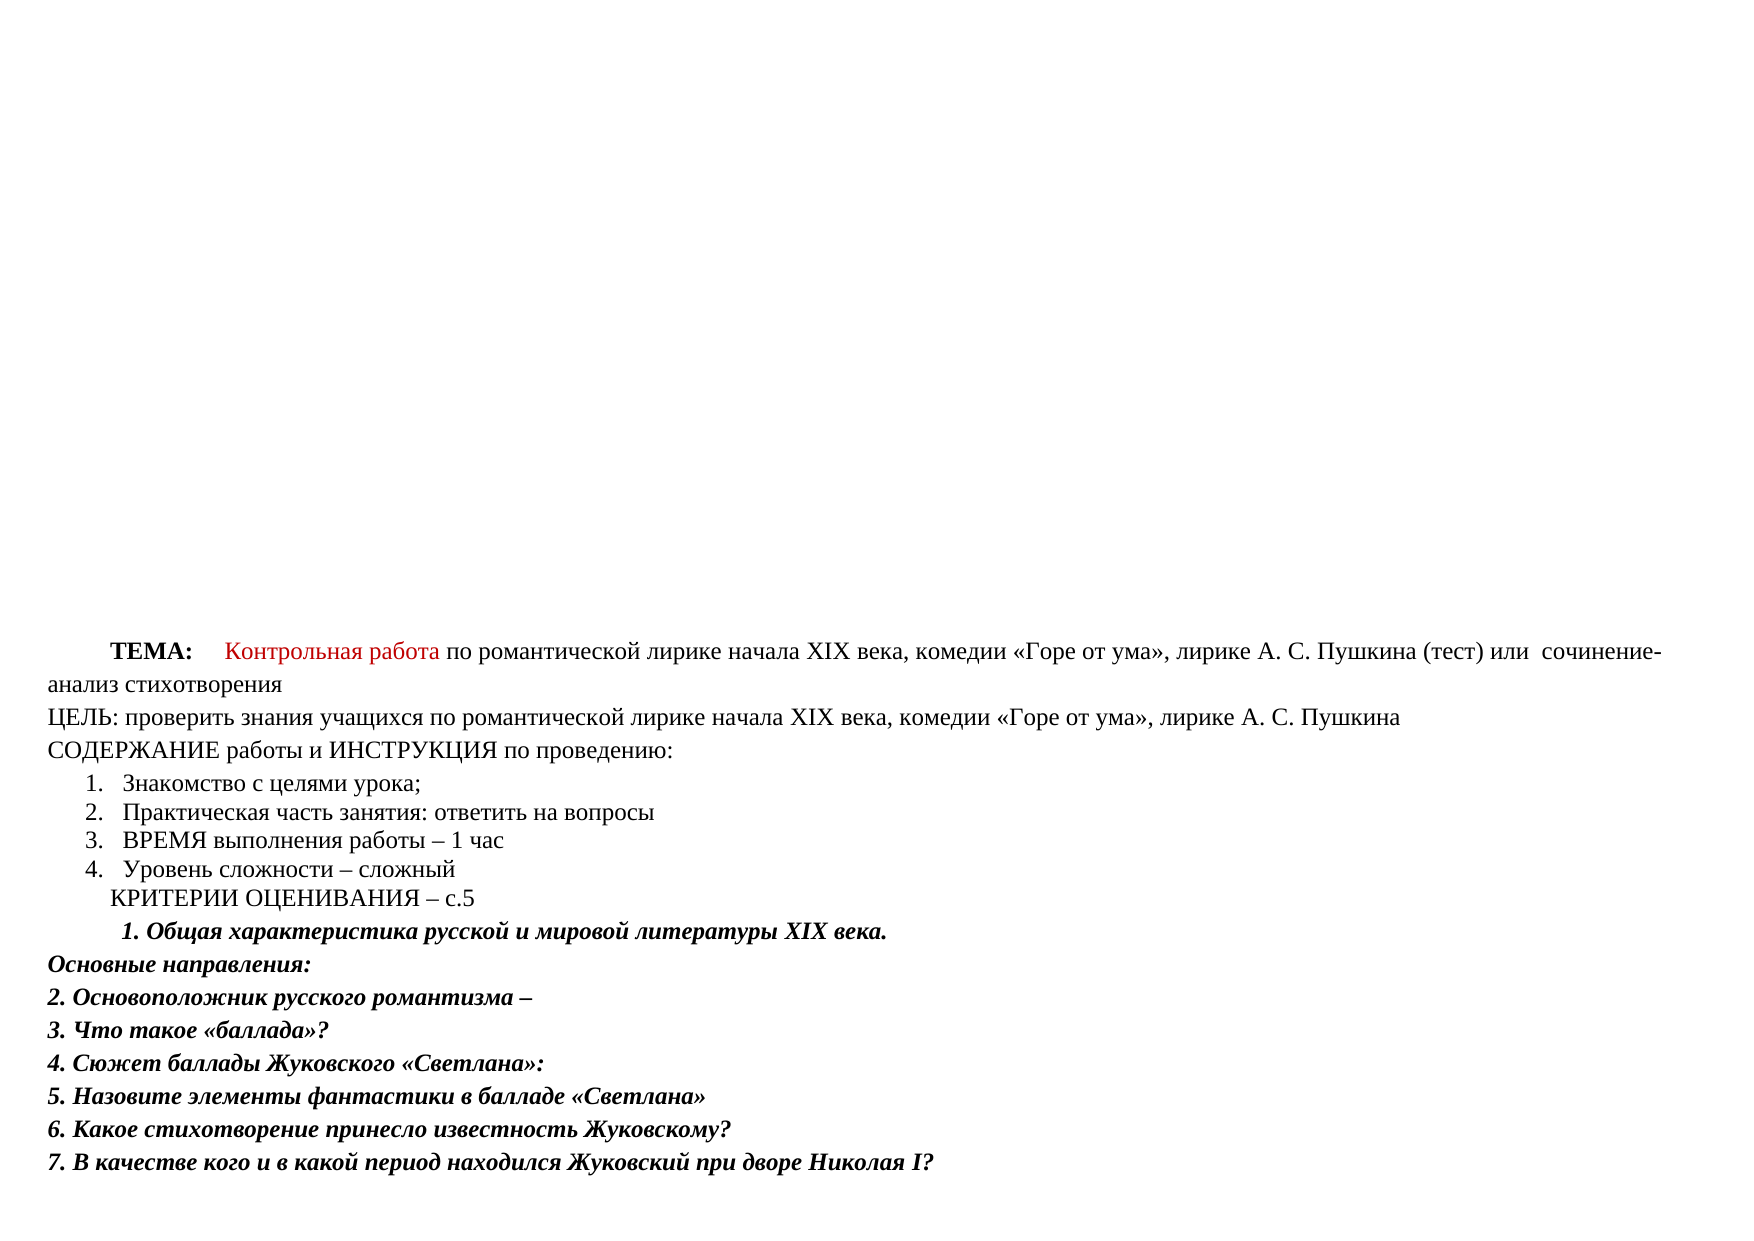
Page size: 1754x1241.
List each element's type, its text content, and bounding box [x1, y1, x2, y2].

text ЦЕЛЬ: проверить знания учащихся по романтической лирике начала XIX века, комедии «Горе от ума», лирике А. С. Пушкина [47, 702, 1707, 731]
text 2. Основоположник русского романтизма – [47, 982, 1707, 1011]
list Уровень сложности – сложный [85, 854, 1707, 883]
text КРИТЕРИИ ОЦЕНИВАНИЯ – с.5 [47, 883, 1707, 912]
text 6. Какое стихотворение принесло известность Жуковскому? [47, 1114, 1707, 1143]
list ВРЕМЯ выполнения работы – 1 час [85, 825, 1707, 854]
text СОДЕРЖАНИЕ работы и ИНСТРУКЦИЯ по проведению: [47, 735, 1707, 763]
text 5. Назовите элементы фантастики в балладе «Светлана» [47, 1081, 1707, 1110]
text ТЕМА: Контрольная работа по романтической лирике начала XIX века, комедии «Горе от ума», лирике А. С. Пушкина (тест) или сочинение- анализ стихотворения [47, 636, 1707, 697]
text 4. Сюжет баллады Жуковского «Светлана»: [47, 1048, 1707, 1077]
text 3. Что такое «баллада»? [47, 1015, 1707, 1044]
text Основные направления: [47, 949, 1707, 978]
text 7. В качестве кого и в какой период находился Жуковский при дворе Николая I? [47, 1147, 1707, 1176]
text 1. Общая характеристика русской и мировой литературы XIX века. [47, 916, 1707, 944]
list Практическая часть занятия: ответить на вопросы [85, 797, 1707, 825]
list Знакомство с целями урока; [85, 768, 1707, 797]
